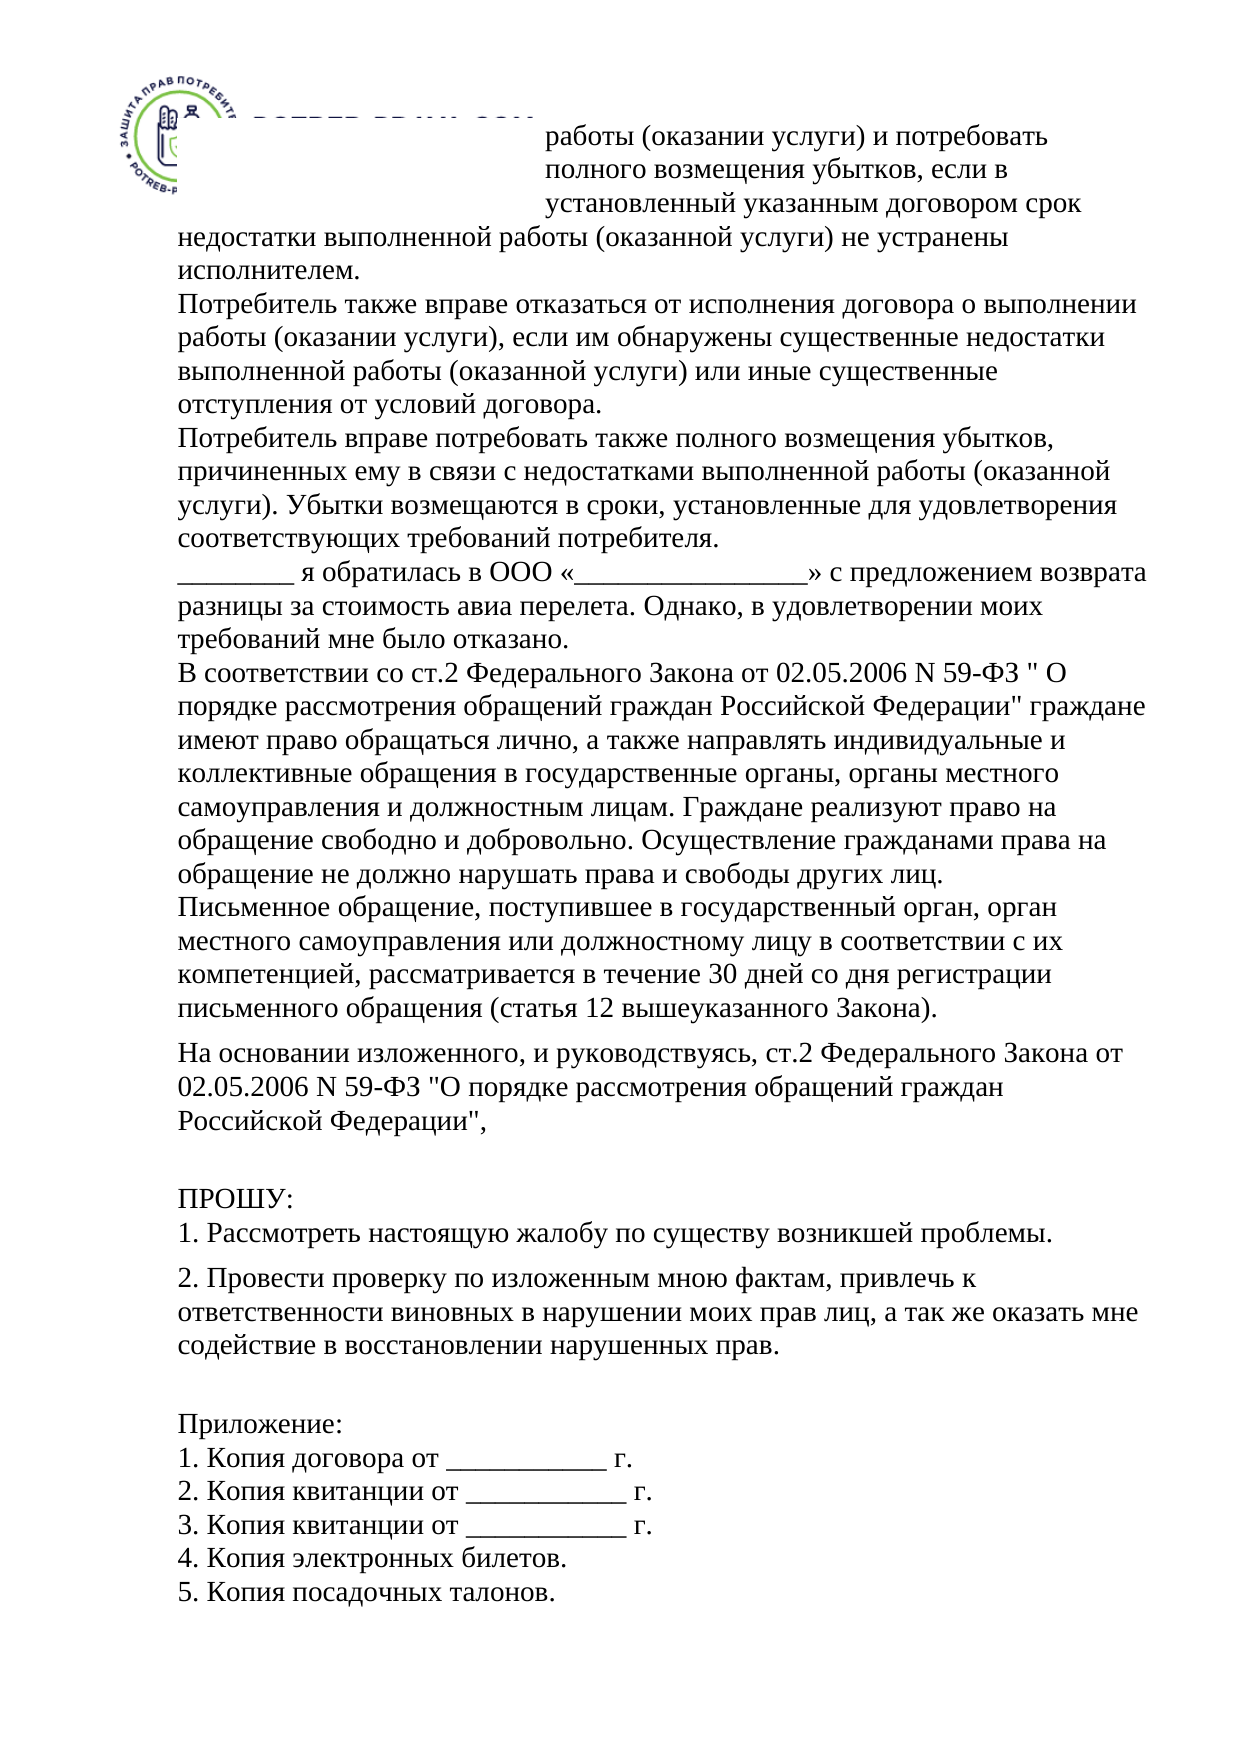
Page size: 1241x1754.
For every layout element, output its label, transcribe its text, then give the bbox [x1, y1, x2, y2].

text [177, 118, 1152, 1024]
text 2. Провести проверку по изложенным мною фактам, привлечь к ответственности виновных в нарушении моих прав лиц, а так же оказать мне содействие в восстановлении нарушенных прав. [177, 1260, 1152, 1361]
text На основании изложенного, и руководствуясь, ст.2 Федерального Закона от 02.05.2006 N 59-ФЗ "О порядке рассмотрения обращений граждан Российской Федерации", [177, 1036, 1152, 1136]
text ПРОШУ: 1. Рассмотреть настоящую жалобу по существу возникшей проблемы. [177, 1148, 1152, 1248]
picture [101, 73, 545, 199]
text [177, 1373, 1152, 1607]
